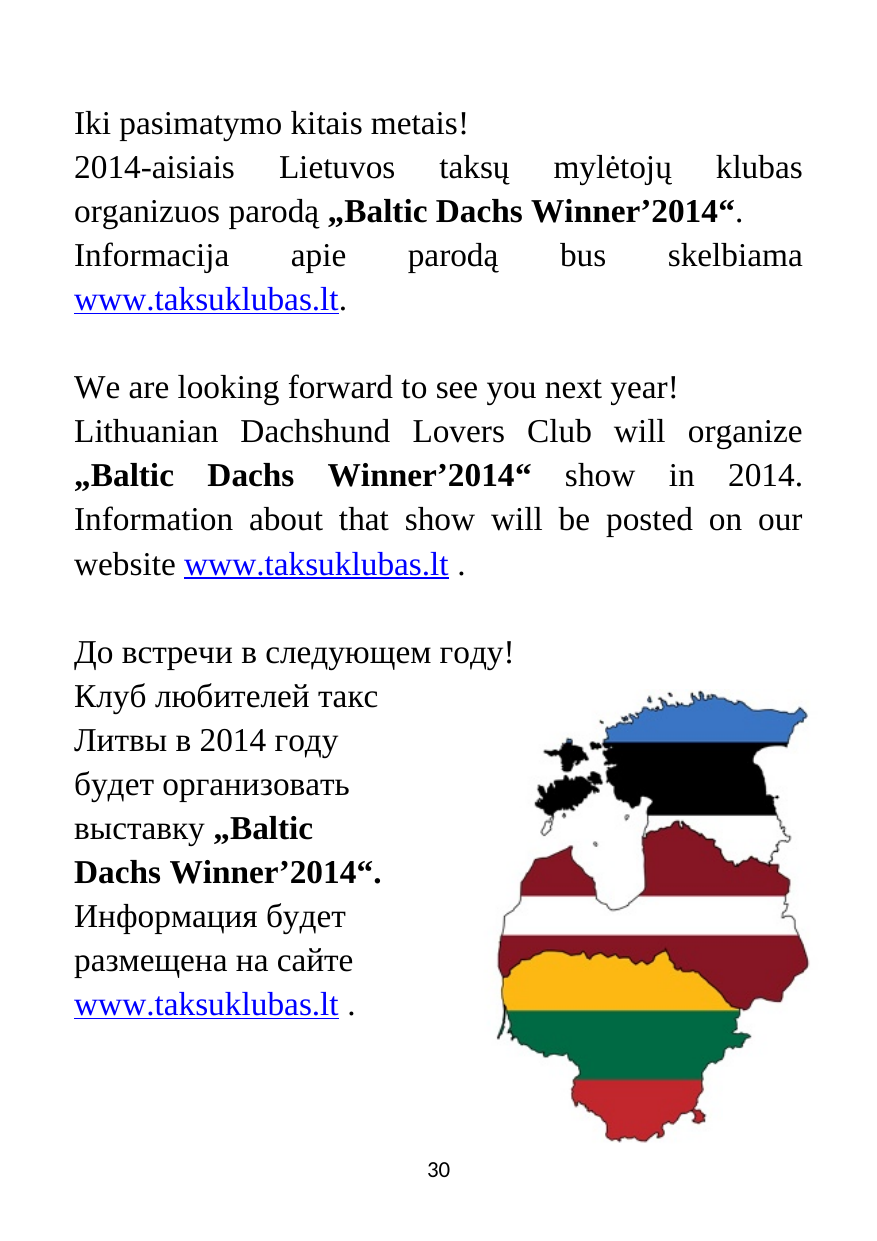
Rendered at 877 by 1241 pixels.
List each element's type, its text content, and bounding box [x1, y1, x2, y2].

text Informacija apie parodą bus skelbiama www.taksuklubas.lt. [74, 235, 803, 318]
text До встречи в следующем году! [74, 632, 803, 670]
text 2014-aisiais Lietuvos taksų mylėtojų klubas organizuos parodą „Baltic Dachs Winner’2014“. [74, 147, 803, 229]
text Iki pasimatymo kitais metais! [74, 103, 803, 141]
text Клуб любителей такс Литвы в 2014 году будет организовать выставку „Baltic Dachs Winner’2014“. Информация будет размещена на сайте www.taksuklubas.lt . [74, 676, 803, 1023]
text Lithuanian Dachshund Lovers Club will organize „Baltic Dachs Winner’2014“ show in 2014. Information about that show will be posted on our website www.taksuklubas.lt . [74, 412, 803, 582]
text We are looking forward to see you next year! [74, 367, 803, 406]
picture [422, 689, 868, 1142]
